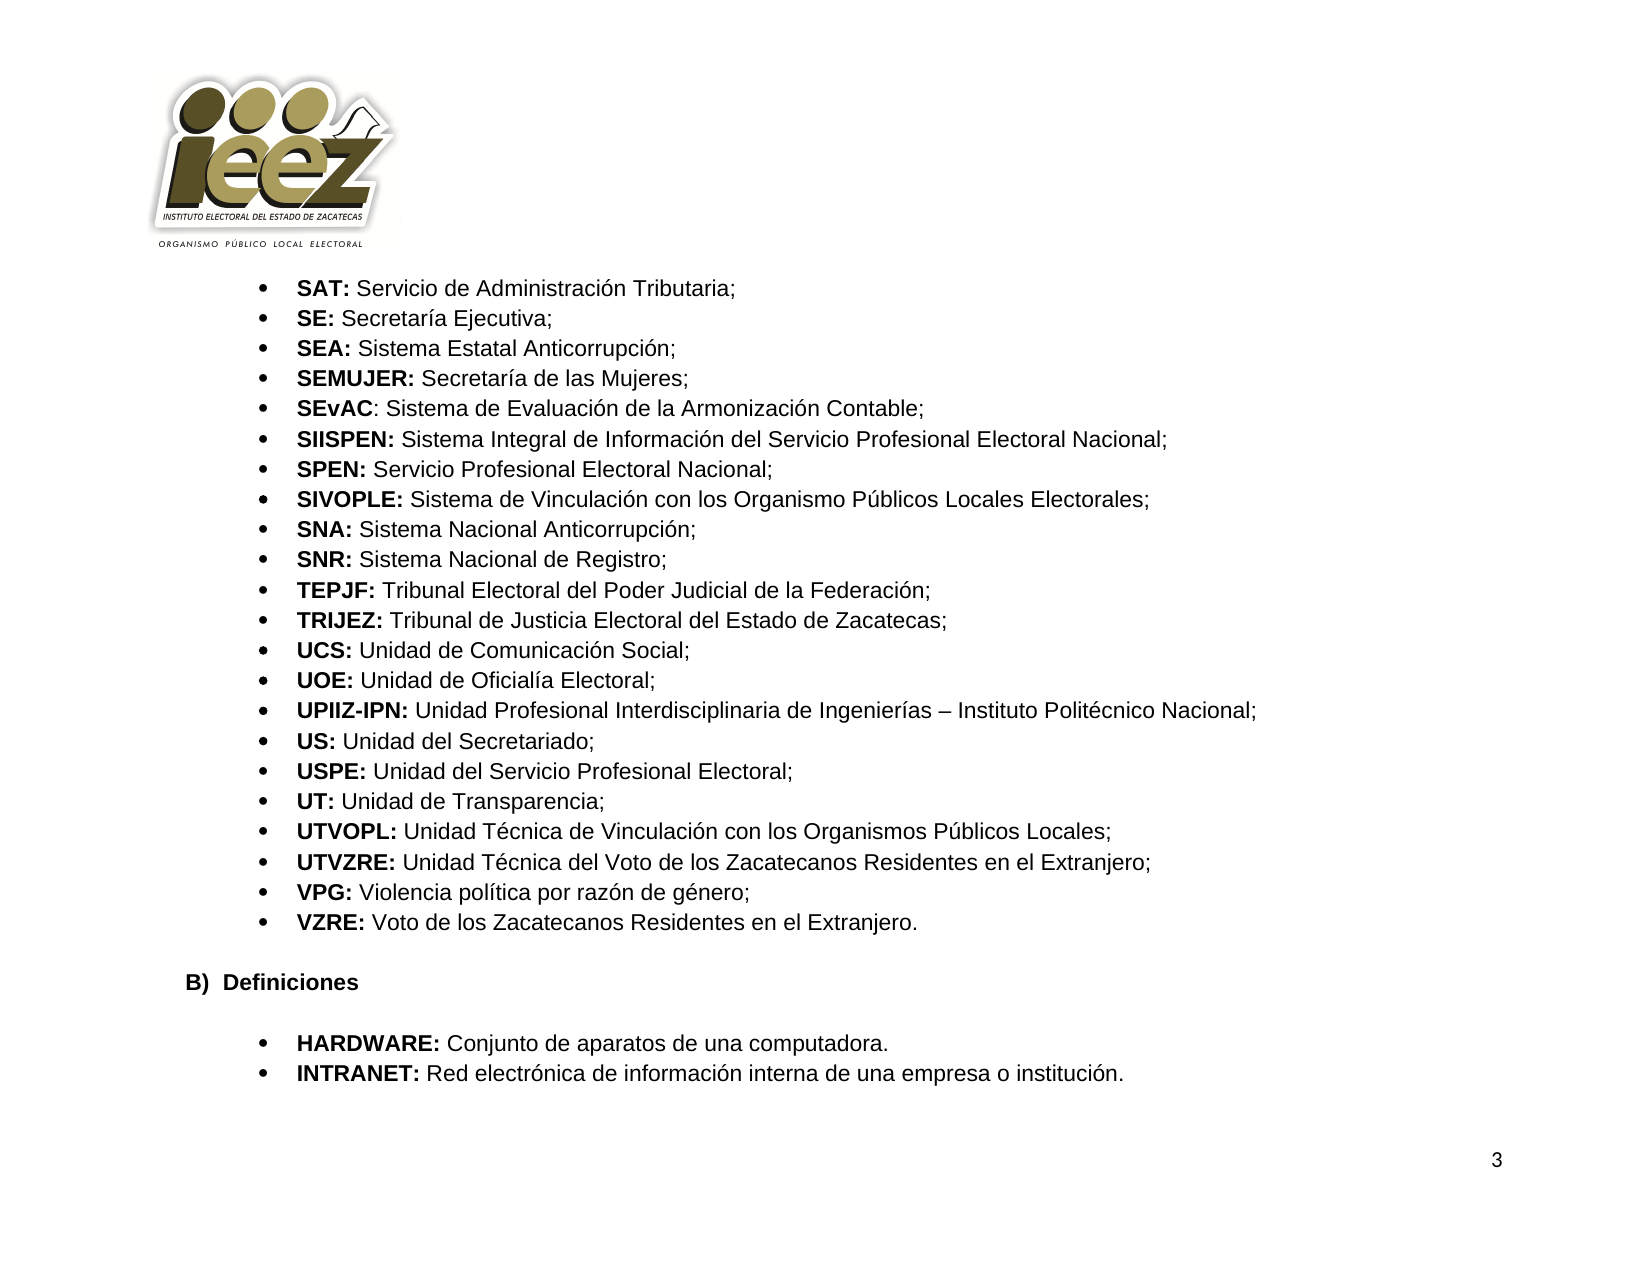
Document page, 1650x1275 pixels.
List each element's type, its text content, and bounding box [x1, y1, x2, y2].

list TEPJF: Tribunal Electoral del Poder Judicial de la Federación; [259, 577, 1502, 603]
list US: Unidad del Secretariado; [259, 728, 1502, 754]
list UOE: Unidad de Oficialía Electoral; [259, 667, 1502, 693]
list USPE: Unidad del Servicio Profesional Electoral; [259, 758, 1502, 784]
list SPEN: Servicio Profesional Electoral Nacional; [259, 456, 1502, 482]
list TRIJEZ: Tribunal de Justicia Electoral del Estado de Zacatecas; [259, 607, 1502, 633]
list SNA: Sistema Nacional Anticorrupción; [259, 516, 1502, 542]
list SE: Secretaría Ejecutiva; [259, 305, 1502, 331]
list Definiciones [185, 969, 1502, 996]
list HARDWARE: Conjunto de aparatos de una computadora. [259, 1030, 1502, 1056]
list SEvAC: Sistema de Evaluación de la Armonización Contable; [259, 395, 1502, 422]
list SEA: Sistema Estatal Anticorrupción; [259, 335, 1502, 361]
list UCS: Unidad de Comunicación Social; [259, 637, 1502, 663]
list UPIIZ-IPN: Unidad Profesional Interdisciplinaria de Ingenierías – Instituto Politécnico Nacional; [259, 697, 1502, 724]
list SAT: Servicio de Administración Tributaria; [259, 274, 1502, 301]
list INTRANET: Red electrónica de información interna de una empresa o institución. [259, 1060, 1502, 1086]
list VPG: Violencia política por razón de género; [259, 879, 1502, 905]
picture [147, 73, 401, 247]
list SNR: Sistema Nacional de Registro; [259, 546, 1502, 573]
list UT: Unidad de Transparencia; [259, 788, 1502, 814]
list SEMUJER: Secretaría de las Mujeres; [259, 365, 1502, 391]
list SIVOPLE: Sistema de Vinculación con los Organismo Públicos Locales Electorales; [259, 486, 1502, 512]
list SIISPEN: Sistema Integral de Información del Servicio Profesional Electoral Nacional; [259, 426, 1502, 452]
list UTVOPL: Unidad Técnica de Vinculación con los Organismos Públicos Locales; [259, 818, 1502, 844]
list VZRE: Voto de los Zacatecanos Residentes en el Extranjero. [259, 909, 1502, 935]
list UTVZRE: Unidad Técnica del Voto de los Zacatecanos Residentes en el Extranjero; [259, 848, 1502, 875]
